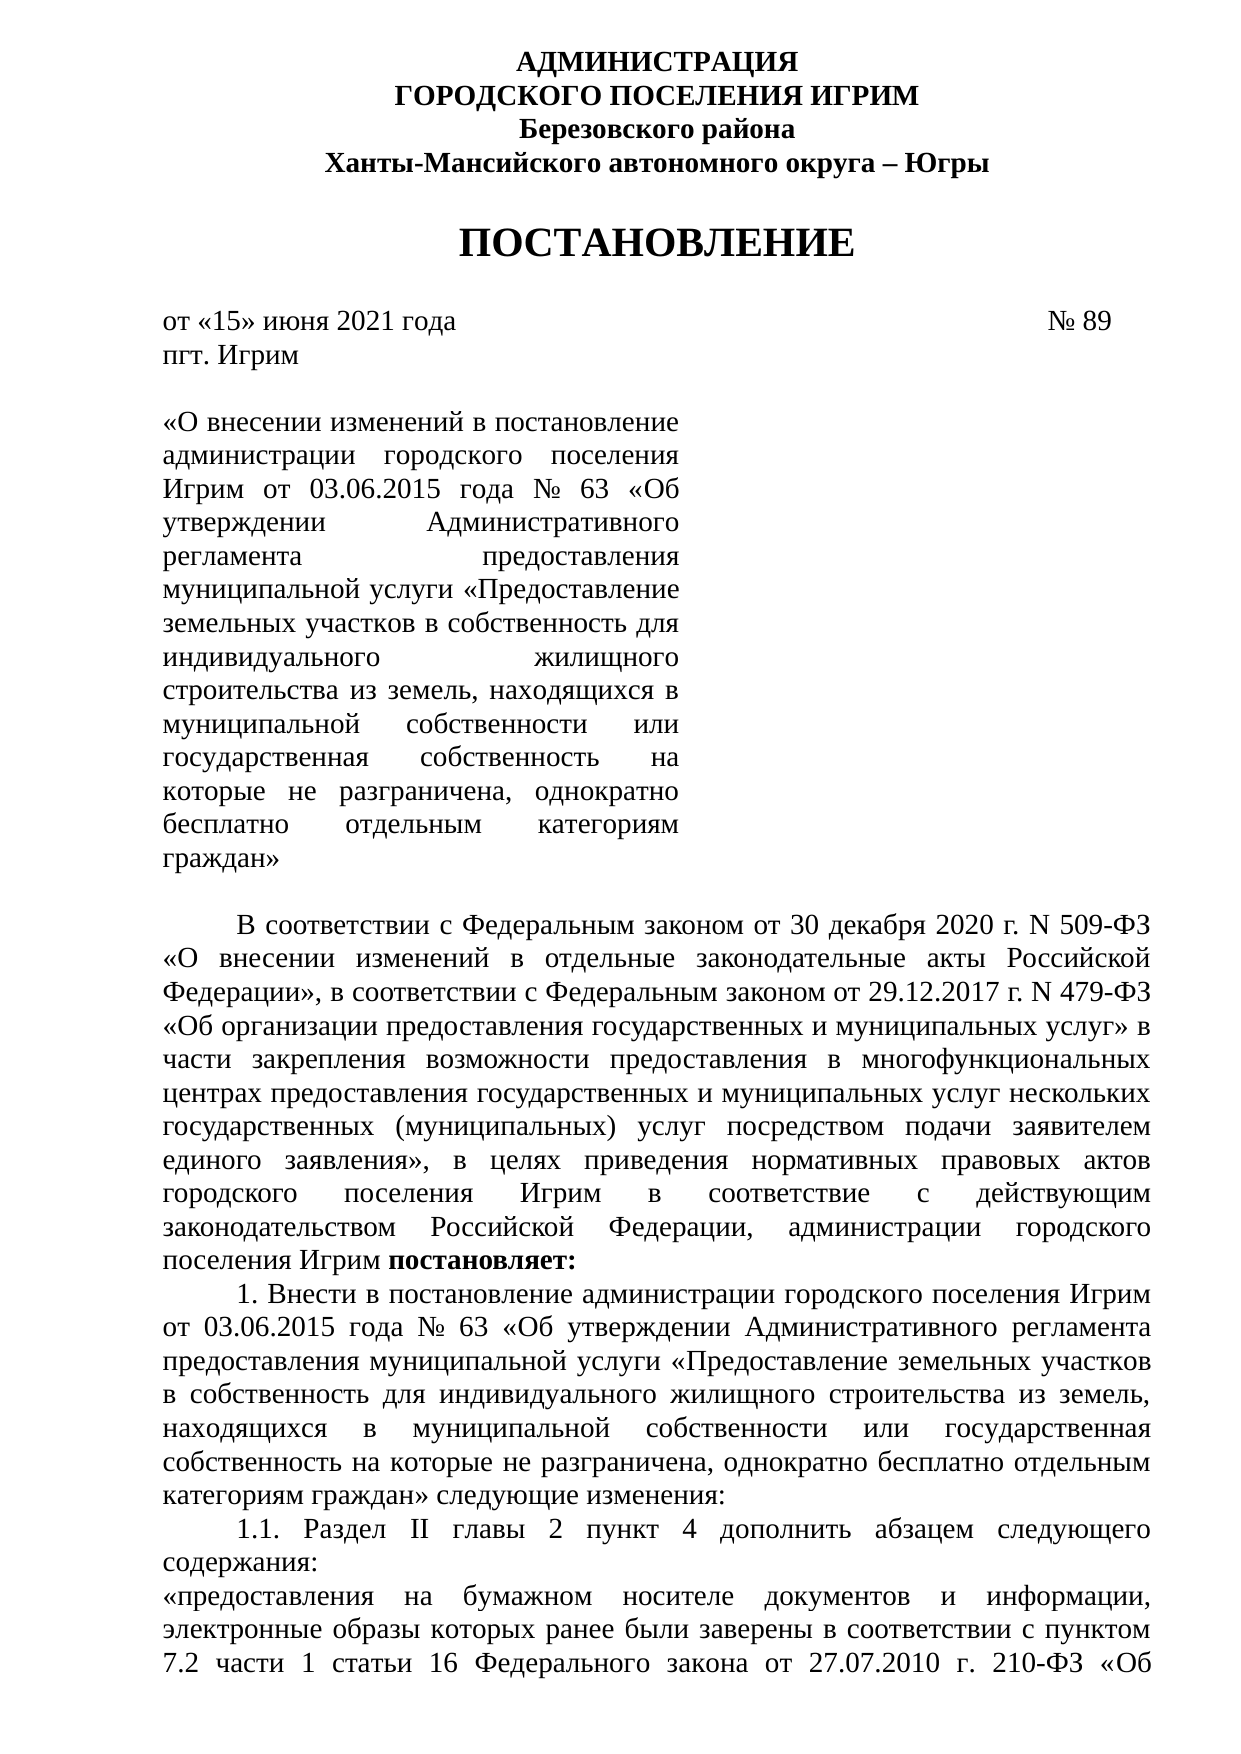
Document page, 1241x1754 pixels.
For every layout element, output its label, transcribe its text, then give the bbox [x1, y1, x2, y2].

text ГОРОДСКОГО ПОСЕЛЕНИЯ ИГРИМ [162, 78, 1152, 111]
text ПОСТАНОВЛЕНИЕ [162, 217, 1152, 265]
text «О внесении изменений в постановление администрации городского поселения Игрим от 03.06.2015 года № 63 «Об утверждении Административного регламента предоставления муниципальной услуги «Предоставление земельных участков в собственность для индивидуального жилищного строительства из земель, находящихся в муниципальной собственности или государственная собственность на которые не разграничена, однократно бесплатно отдельным категориям граждан» [162, 404, 679, 873]
text 1. Внести в постановление администрации городского поселения Игрим от 03.06.2015 года № 63 «Об утверждении Административного регламента предоставления муниципальной услуги «Предоставление земельных участков в собственность для индивидуального жилищного строительства из земель, находящихся в муниципальной собственности или государственная собственность на которые не разграничена, однократно бесплатно отдельным категориям граждан» следующие изменения: [162, 1276, 1152, 1511]
subtitle В соответствии с Федеральным законом от 30 декабря 2020 г. N 509-ФЗ «О внесении изменений в отдельные законодательные акты Российской Федерации», в соответствии с Федеральным законом от 29.12.2017 г. N 479-ФЗ «Об организации предоставления государственных и муниципальных услуг» в части закрепления возможности предоставления в многофункциональных центрах предоставления государственных и муниципальных услуг нескольких государственных (муниципальных) услуг посредством подачи заявителем единого заявления», в целях приведения нормативных правовых актов городского поселения Игрим в соответствие с действующим законодательством Российской Федерации, администрации городского поселения Игрим постановляет: [162, 907, 1152, 1276]
text АДМИНИСТРАЦИЯ [162, 44, 1152, 78]
text пгт. Игрим [162, 337, 1152, 370]
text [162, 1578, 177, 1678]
text Ханты-Мансийского автономного округа – Югры [162, 145, 1152, 178]
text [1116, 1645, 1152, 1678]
text 1.1. Раздел II главы 2 пункт 4 дополнить абзацем следующего содержания: [162, 1511, 1152, 1578]
text от «15» июня 2021 года № 89 [162, 303, 1152, 337]
text Березовского района [162, 111, 1152, 145]
